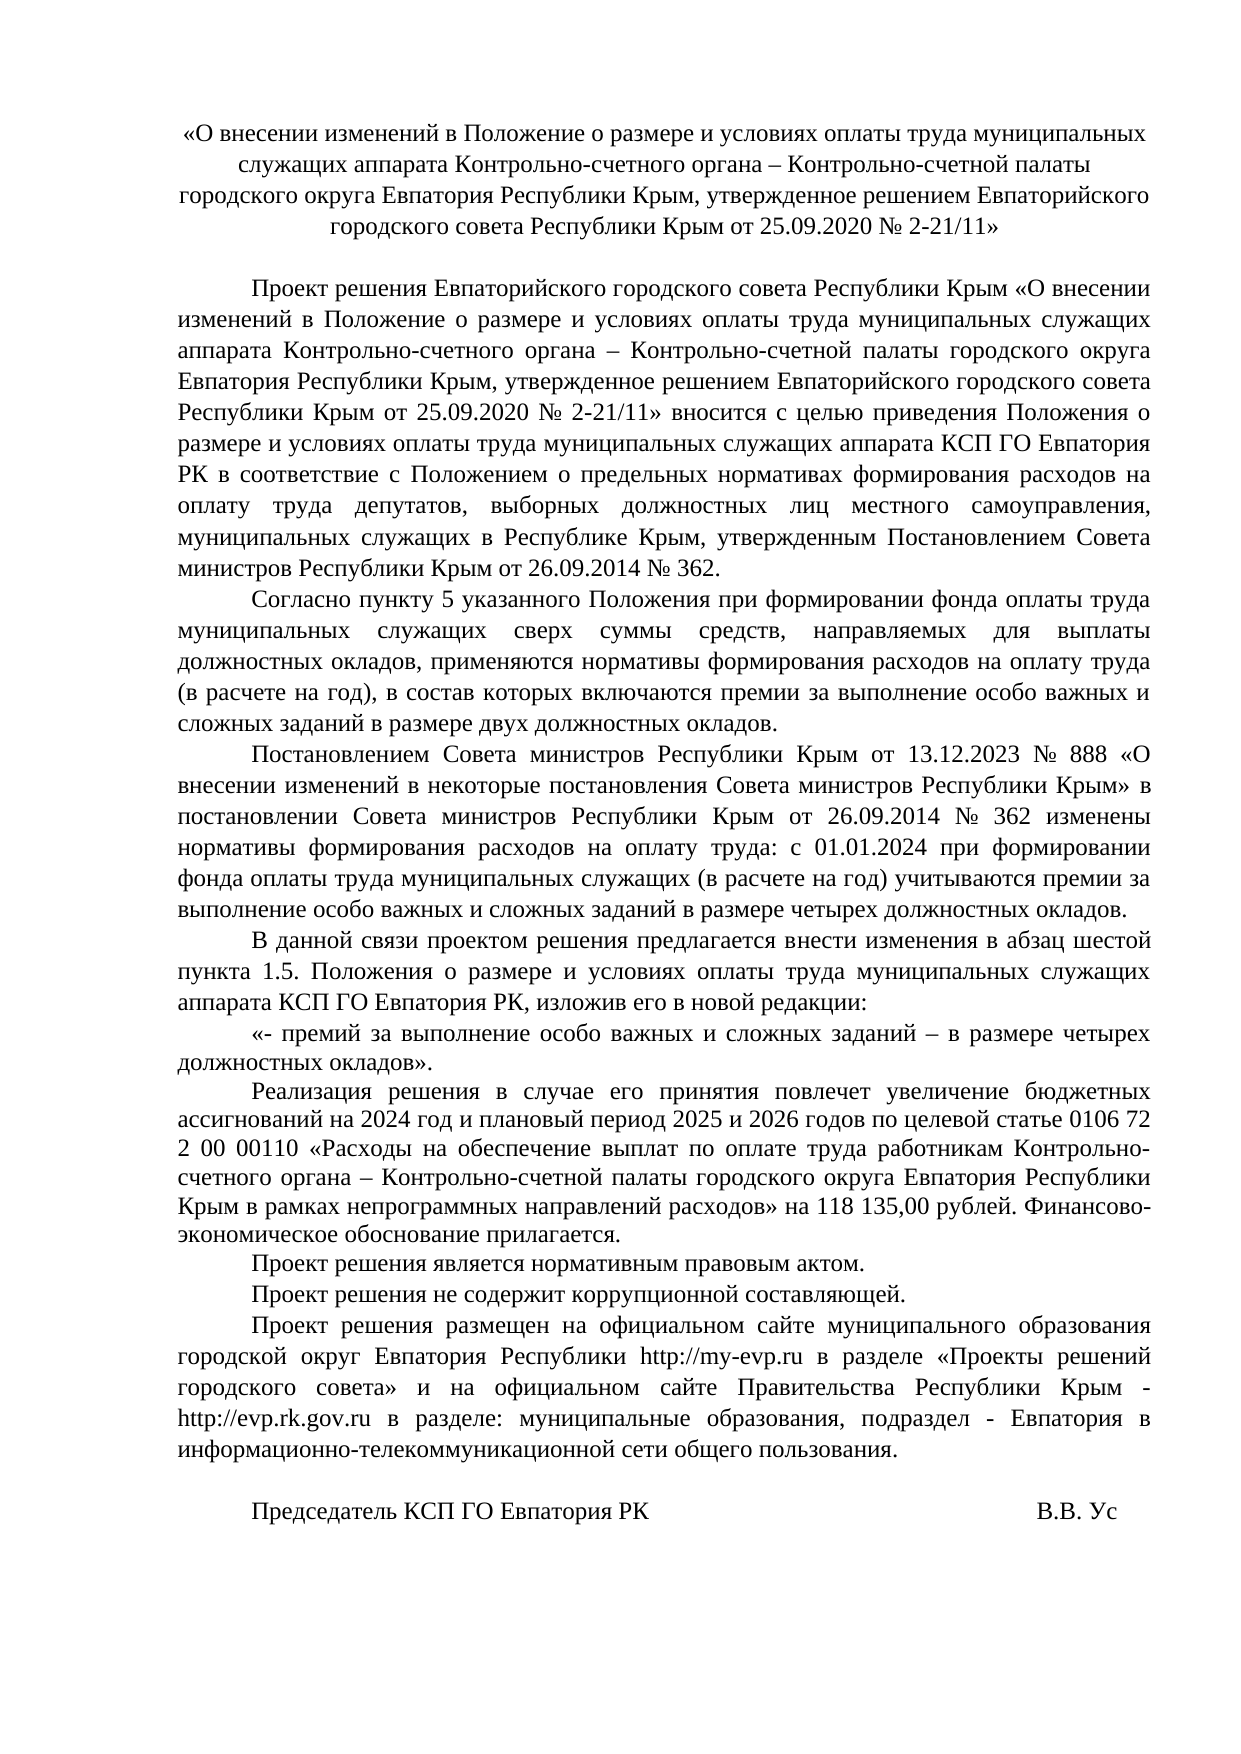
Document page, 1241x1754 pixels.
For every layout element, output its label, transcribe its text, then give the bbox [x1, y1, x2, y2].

text В данной связи проектом решения предлагается внести изменения в абзац шестой пункта 1.5. Положения о размере и условиях оплаты труда муниципальных служащих аппарата КСП ГО Евпатория РК, изложив его в новой редакции: [177, 925, 1152, 1016]
text Согласно пункту 5 указанного Положения при формировании фонда оплаты труда муниципальных служащих сверх суммы средств, направляемых для выплаты должностных окладов, применяются нормативы формирования расходов на оплату труда (в расчете на год), в состав которых включаются премии за выполнение особо важных и сложных заданий в размере двух должностных окладов. [177, 584, 1152, 737]
text «О внесении изменений в Положение о размере и условиях оплаты труда муниципальных служащих аппарата Контрольно-счетного органа – Контрольно-счетной палаты городского округа Евпатория Республики Крым, утвержденное решением Евпаторийского городского совета Республики Крым от 25.09.2020 № 2-21/11» [177, 118, 1152, 240]
text Постановлением Совета министров Республики Крым от 13.12.2023 № 888 «О внесении изменений в некоторые постановления Совета министров Республики Крым» в постановлении Совета министров Республики Крым от 26.09.2014 № 362 изменены нормативы формирования расходов на оплату труда: с 01.01.2024 при формировании фонда оплаты труда муниципальных служащих (в расчете на год) учитываются премии за выполнение особо важных и сложных заданий в размере четырех должностных окладов. [177, 739, 1152, 923]
text Проект решения размещен на официальном сайте муниципального образования городской округ Евпатория Республики http://my-evp.ru в разделе «Проекты решений городского совета» и на официальном сайте Правительства Республики Крым - http://evp.rk.gov.ru в разделе: муниципальные образования, подраздел - Евпатория в информационно-телекоммуникационной сети общего пользования. [177, 1310, 1152, 1463]
text «- премий за выполнение особо важных и сложных заданий – в размере четырех должностных окладов». [177, 1018, 1152, 1076]
text Проект решения не содержит коррупционной составляющей. [177, 1279, 1152, 1308]
text Проект решения Евпаторийского городского совета Республики Крым «О внесении изменений в Положение о размере и условиях оплаты труда муниципальных служащих аппарата Контрольно-счетного органа – Контрольно-счетной палаты городского округа Евпатория Республики Крым, утвержденное решением Евпаторийского городского совета Республики Крым от 25.09.2020 № 2-21/11» вносится с целью приведения Положения о размере и условиях оплаты труда муниципальных служащих аппарата КСП ГО Евпатория РК в соответствие с Положением о предельных нормативах формирования расходов на оплату труда депутатов, выборных должностных лиц местного самоуправления, муниципальных служащих в Республике Крым, утвержденным Постановлением Совета министров Республики Крым от 26.09.2014 № 362. [177, 273, 1152, 581]
text Проект решения является нормативным правовым актом. [177, 1248, 1152, 1277]
text Реализация решения в случае его принятия повлечет увеличение бюджетных ассигнований на 2024 год и плановый период 2025 и 2026 годов по целевой статье 0106 72 2 00 00110 «Расходы на обеспечение выплат по оплате труда работникам Контрольно-счетного органа – Контрольно-счетной палаты городского округа Евпатория Республики Крым в рамках непрограммных направлений расходов» на 118 135,00 рублей. Финансово-экономическое обоснование прилагается. [177, 1076, 1152, 1248]
text Председатель КСП ГО Евпатория РК В.В. Ус [177, 1496, 1152, 1525]
